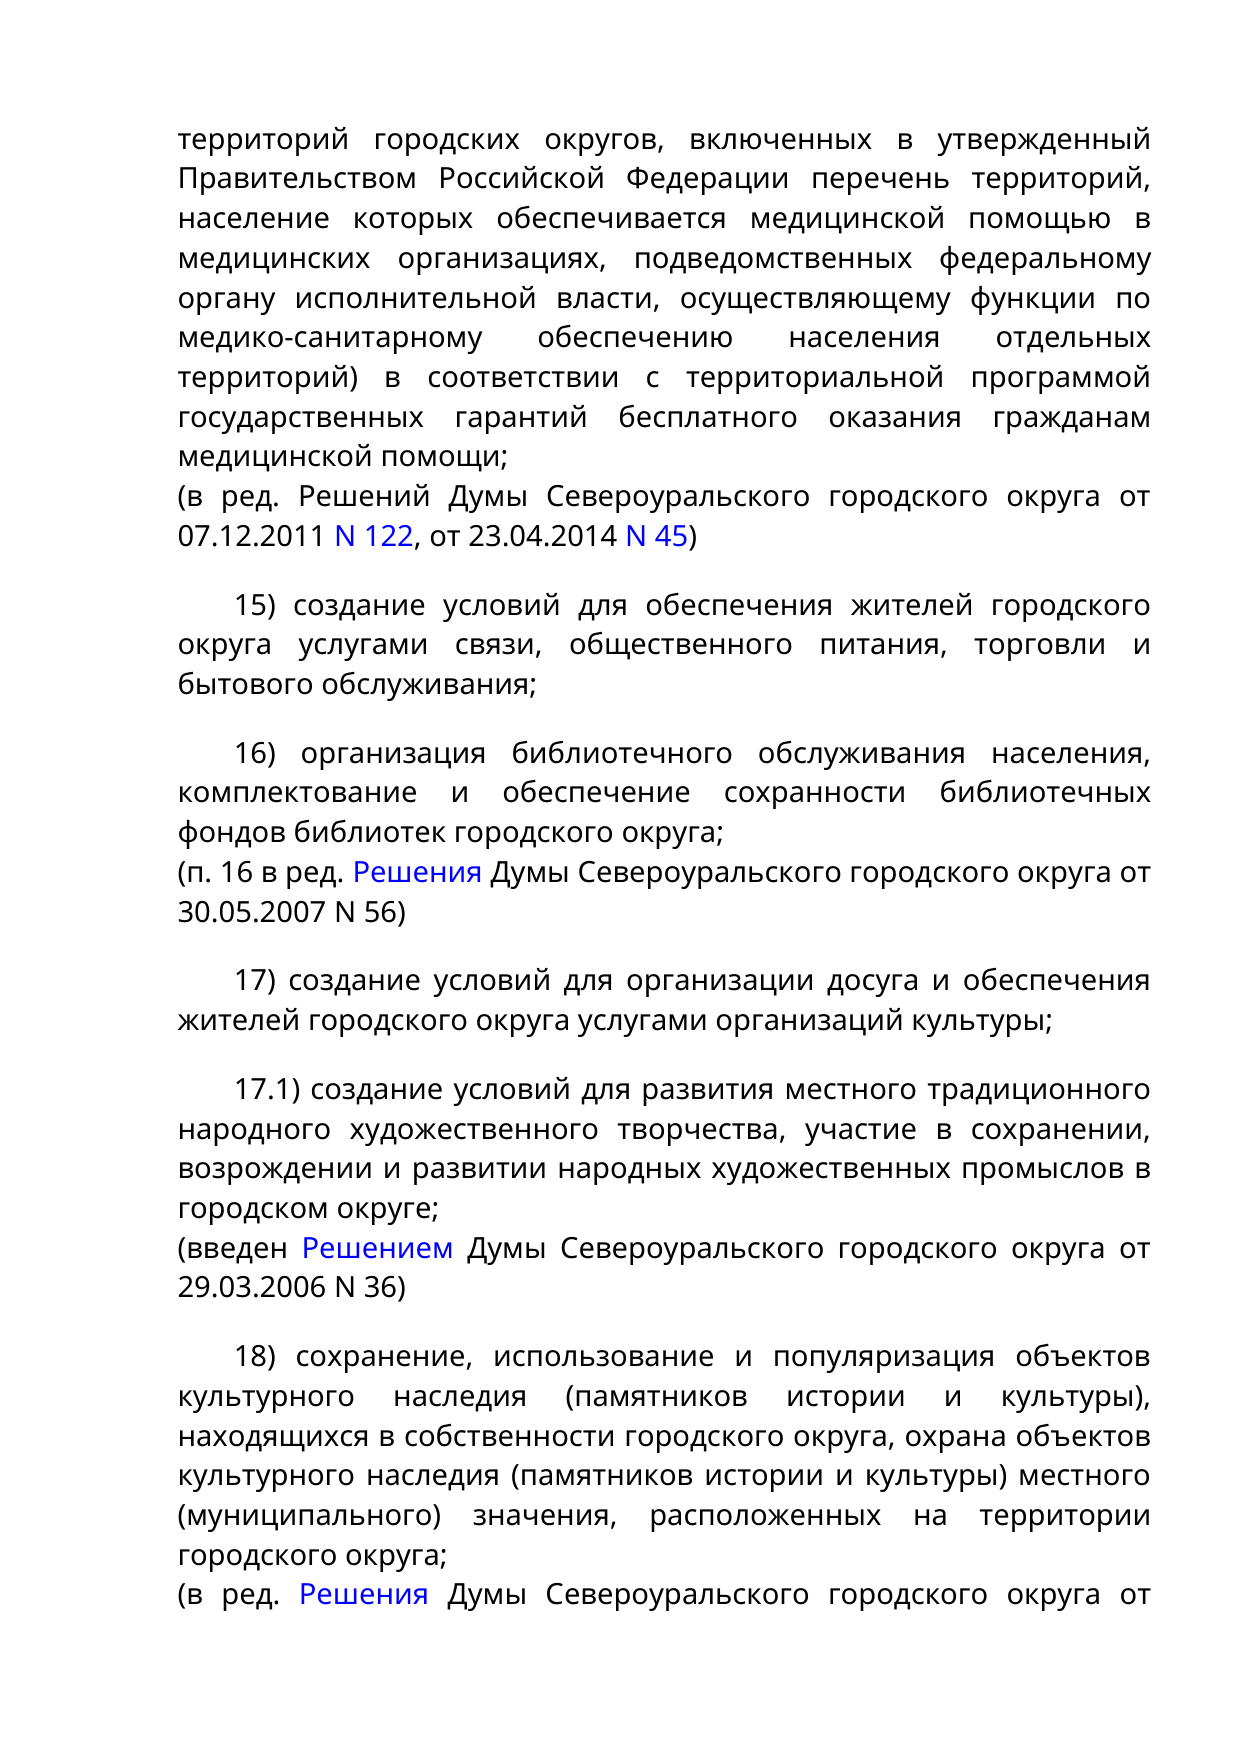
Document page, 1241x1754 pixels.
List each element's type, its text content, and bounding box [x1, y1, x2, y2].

text 15) создание условий для обеспечения жителей городского округа услугами связи, общественного питания, торговли и бытового обслуживания; [177, 584, 1152, 703]
text (введен Решением Думы Североуральского городского округа от 29.03.2006 N 36) [177, 1227, 1152, 1306]
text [177, 118, 1152, 475]
text (в ред. Решений Думы Североуральского городского округа от 07.12.2011 N 122, от 23.04.2014 N 45) [177, 475, 1152, 555]
text 17) создание условий для организации досуга и обеспечения жителей городского округа услугами организаций культуры; [177, 960, 1152, 1039]
text 16) организация библиотечного обслуживания населения, комплектование и обеспечение сохранности библиотечных фондов библиотек городского округа; [177, 732, 1152, 851]
text (п. 16 в ред. Решения Думы Североуральского городского округа от 30.05.2007 N 56) [177, 851, 1152, 931]
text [177, 1574, 1152, 1613]
text 17.1) создание условий для развития местного традиционного народного художественного творчества, участие в сохранении, возрождении и развитии народных художественных промыслов в городском округе; [177, 1068, 1152, 1227]
text 18) сохранение, использование и популяризация объектов культурного наследия (памятников истории и культуры), находящихся в собственности городского округа, охрана объектов культурного наследия (памятников истории и культуры) местного (муниципального) значения, расположенных на территории городского округа; [177, 1336, 1152, 1574]
